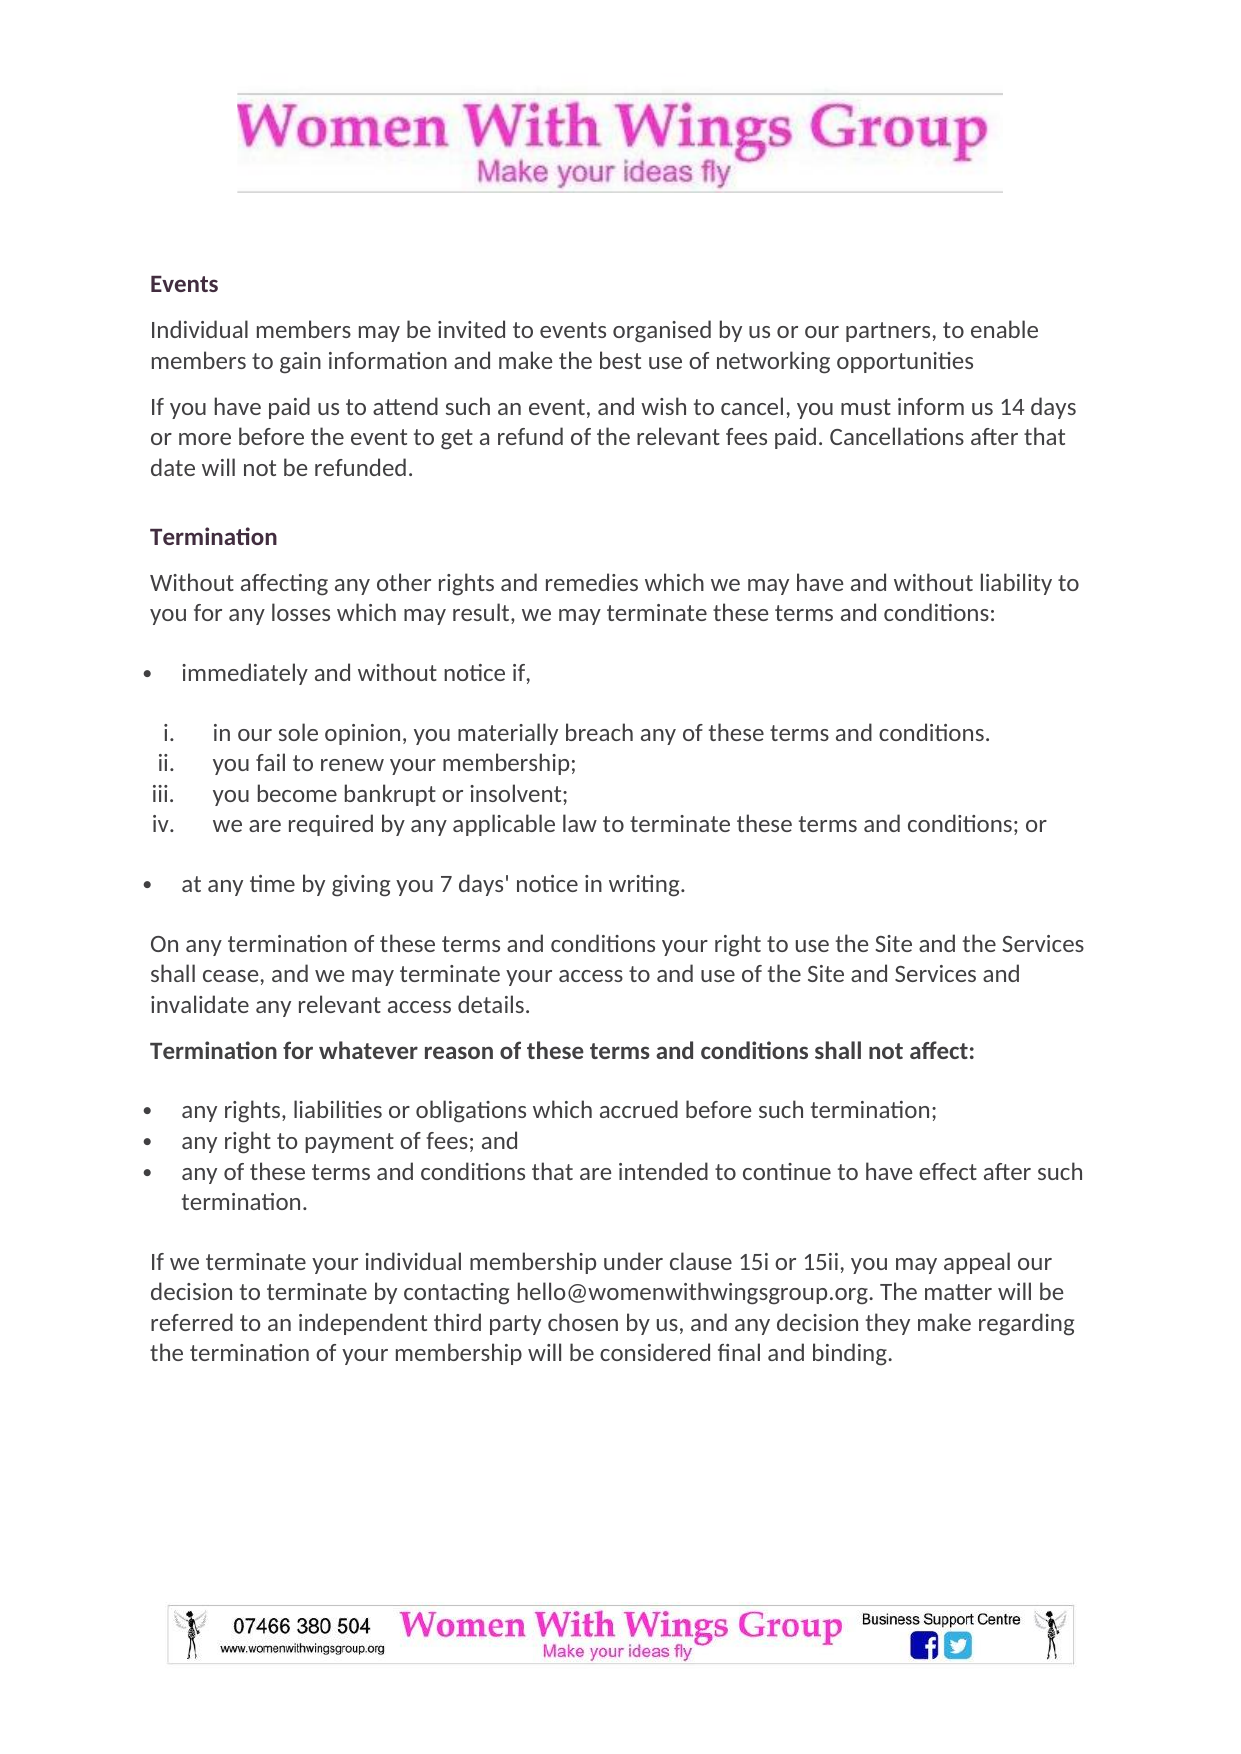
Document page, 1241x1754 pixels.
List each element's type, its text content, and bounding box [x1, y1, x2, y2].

list you become bankrupt or insolvent; [175, 778, 1090, 808]
list any of these terms and conditions that are intended to continue to have effect after such termination. [144, 1156, 1090, 1217]
list in our sole opinion, you materially breach any of these terms and conditions. [175, 717, 1090, 747]
picture [237, 73, 1003, 193]
list at any time by giving you 7 days' notice in writing. [144, 868, 1090, 899]
text On any termination of these terms and conditions your right to use the Site and the Services shall cease, and we may terminate your access to and use of the Site and Services and invalidate any relevant access details. [150, 928, 1090, 1019]
text If you have paid us to attend such an event, and wish to cancel, you must inform us 14 days or more before the event to get a refund of the relevant fees paid. Cancellations after that date will not be refunded. [150, 391, 1090, 483]
list any rights, liabilities or obligations which accrued before such termination; [144, 1095, 1090, 1125]
text Termination for whatever reason of these terms and conditions shall not affect: [150, 1035, 1090, 1066]
text Individual members may be invited to events organised by us or our partners, to enable members to gain information and make the best use of networking opportunities [150, 314, 1090, 375]
text Without affecting any other rights and remedies which we may have and without liability to you for any losses which may result, we may terminate these terms and conditions: [150, 567, 1090, 628]
picture [150, 1587, 1091, 1681]
subtitle Events [150, 261, 1090, 299]
list any right to payment of fees; and [144, 1125, 1090, 1156]
list you fail to renew your membership; [175, 747, 1090, 778]
list immediately and without notice if, [144, 657, 1090, 688]
text If we terminate your individual membership under clause 15i or 15ii, you may appeal our decision to terminate by contacting hello@womenwithwingsgroup.org. The matter will be referred to an independent third party chosen by us, and any decision they make regarding the termination of your membership will be considered final and binding. [150, 1246, 1090, 1368]
subtitle Termination [150, 514, 1090, 551]
list we are required by any applicable law to terminate these terms and conditions; or [175, 808, 1090, 839]
